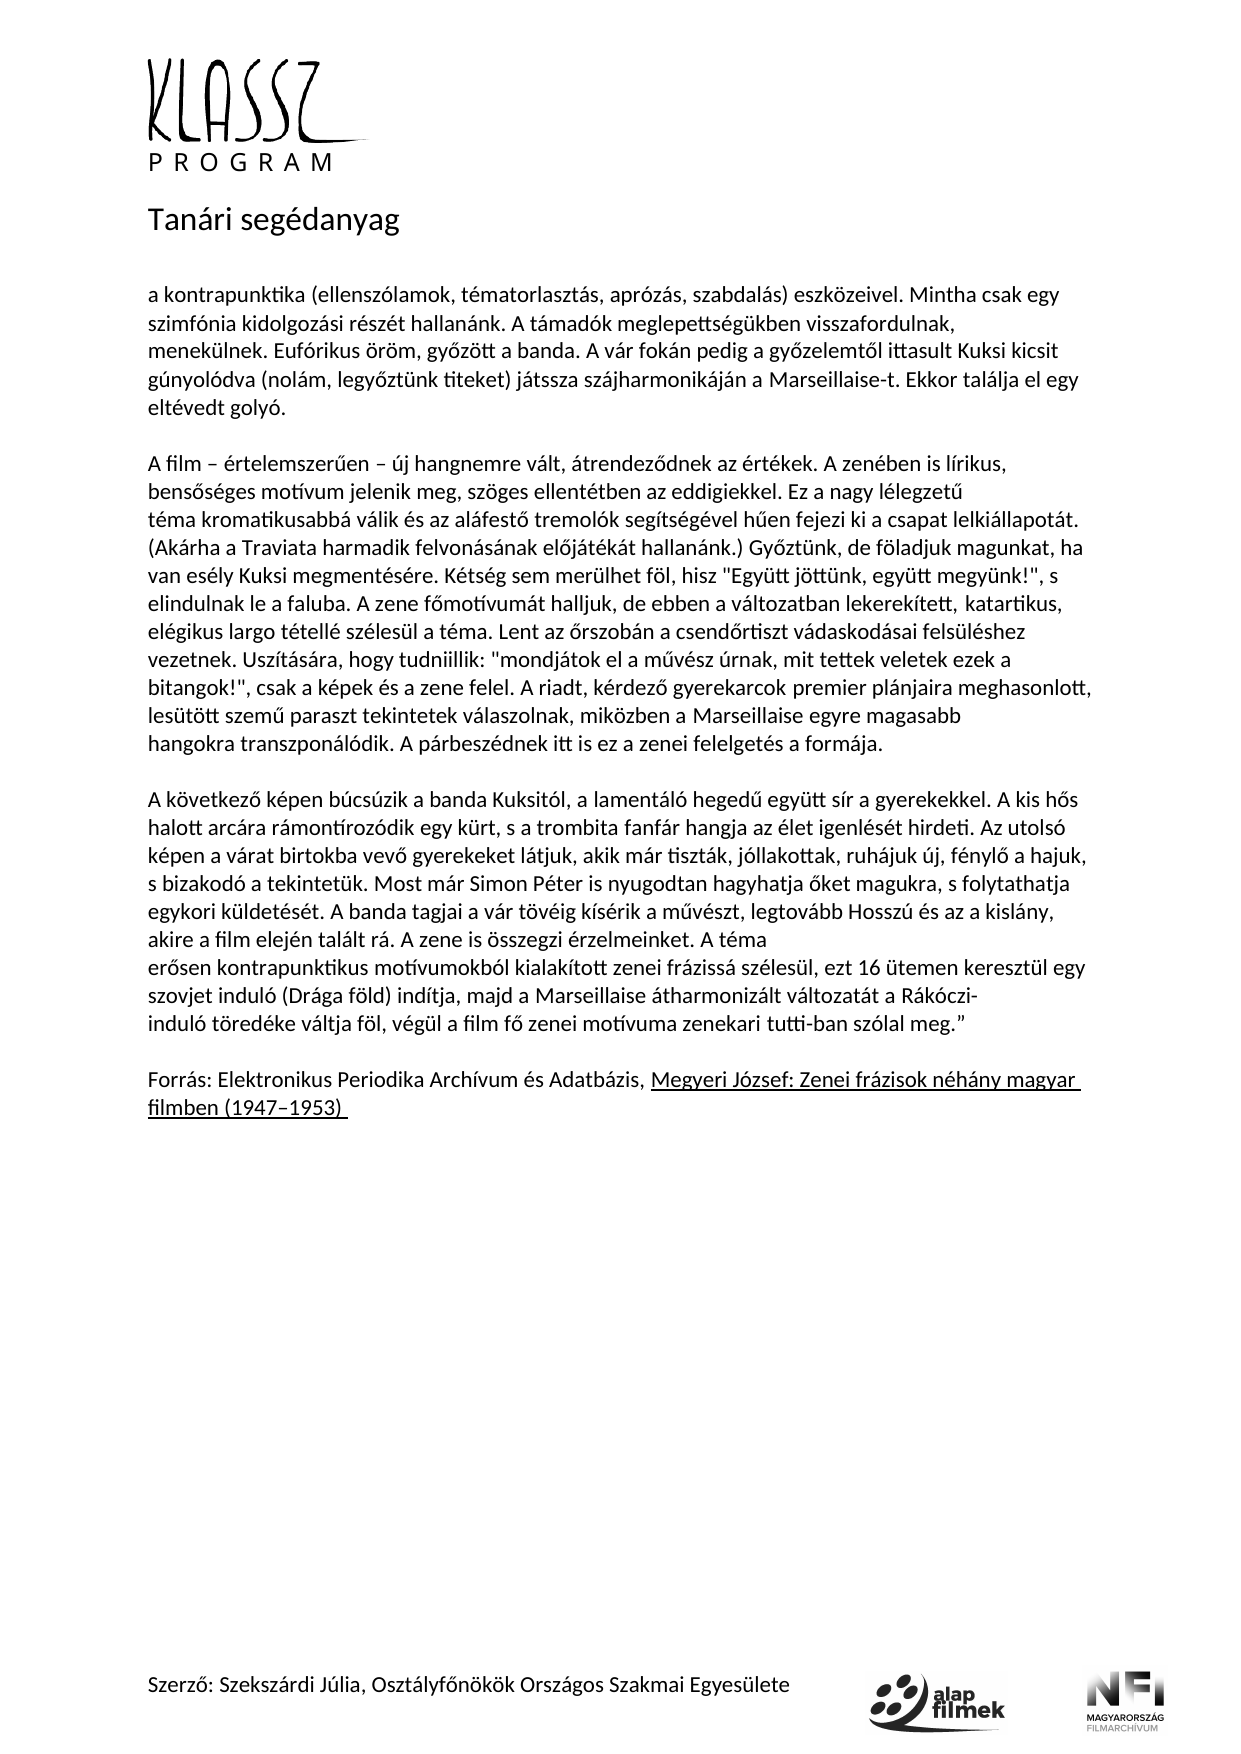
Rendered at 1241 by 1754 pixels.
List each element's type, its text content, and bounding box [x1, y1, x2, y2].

picture [147, 58, 370, 143]
text A következő képen búcsúzik a banda Kuksitól, a lamentáló hegedű együtt sír a gyerekekkel. A kis hős halott arcára rámontírozódik egy kürt, s a trombita fanfár hangja az élet igenlését hirdeti. Az utolsó képen a várat birtokba vevő gyerekeket látjuk, akik már tiszták, jóllakottak, ruhájuk új, fénylő a hajuk, s bizakodó a tekintetük. Most már Simon Péter is nyugodtan hagyhatja őket magukra, s folytathatja egykori küldetését. A banda tagjai a vár tövéig kísérik a művészt, legtovább Hosszú és az a kislány, akire a film elején talált rá. A zene is összegzi érzelmeinket. A téma erősen kontrapunktikus motívumokból kialakított zenei frázissá szélesül, ezt 16 ütemen keresztül egy szovjet induló (Drága föld) indítja, majd a Marseillaise átharmonizált változatát a Rákóczi-induló töredéke váltja föl, végül a film fő zenei motívuma zenekari tutti-ban szólal meg.” [148, 785, 1093, 1037]
picture [865, 1671, 1009, 1735]
text A film – értelemszerűen – új hangnemre vált, átrendeződnek az értékek. A zenében is lírikus, bensőséges motívum jelenik meg, szöges ellentétben az eddigiekkel. Ez a nagy lélegzetű téma kromatikusabbá válik és az aláfestő tremolók segítségével hűen fejezi ki a csapat lelkiállapotát. (Akárha a Traviata harmadik felvonásának előjátékát hallanánk.) Győztünk, de föladjuk magunkat, ha van esély Kuksi megmentésére. Kétség sem merülhet föl, hisz "Együtt jöttünk, együtt megyünk!", s elindulnak le a faluba. A zene főmotívumát halljuk, de ebben a változatban lekerekített, katartikus, elégikus largo tétellé szélesül a téma. Lent az őrszobán a csendőrtiszt vádaskodásai felsüléshez vezetnek. Uszítására, hogy tudniillik: "mondjátok el a művész úrnak, mit tettek veletek ezek a bitangok!", csak a képek és a zene felel. A riadt, kérdező gyerekarcok premier plánjaira meghasonlott, lesütött szemű paraszt tekintetek válaszolnak, miközben a Marseillaise egyre magasabb hangokra transzponálódik. A párbeszédnek itt is ez a zenei felelgetés a formája. [148, 449, 1093, 757]
picture [1082, 1665, 1168, 1736]
text Forrás: Elektronikus Periodika Archívum és Adatbázis, Megyeri József: Zenei frázisok néhány magyar filmben (1947–1953) [148, 1065, 1093, 1121]
